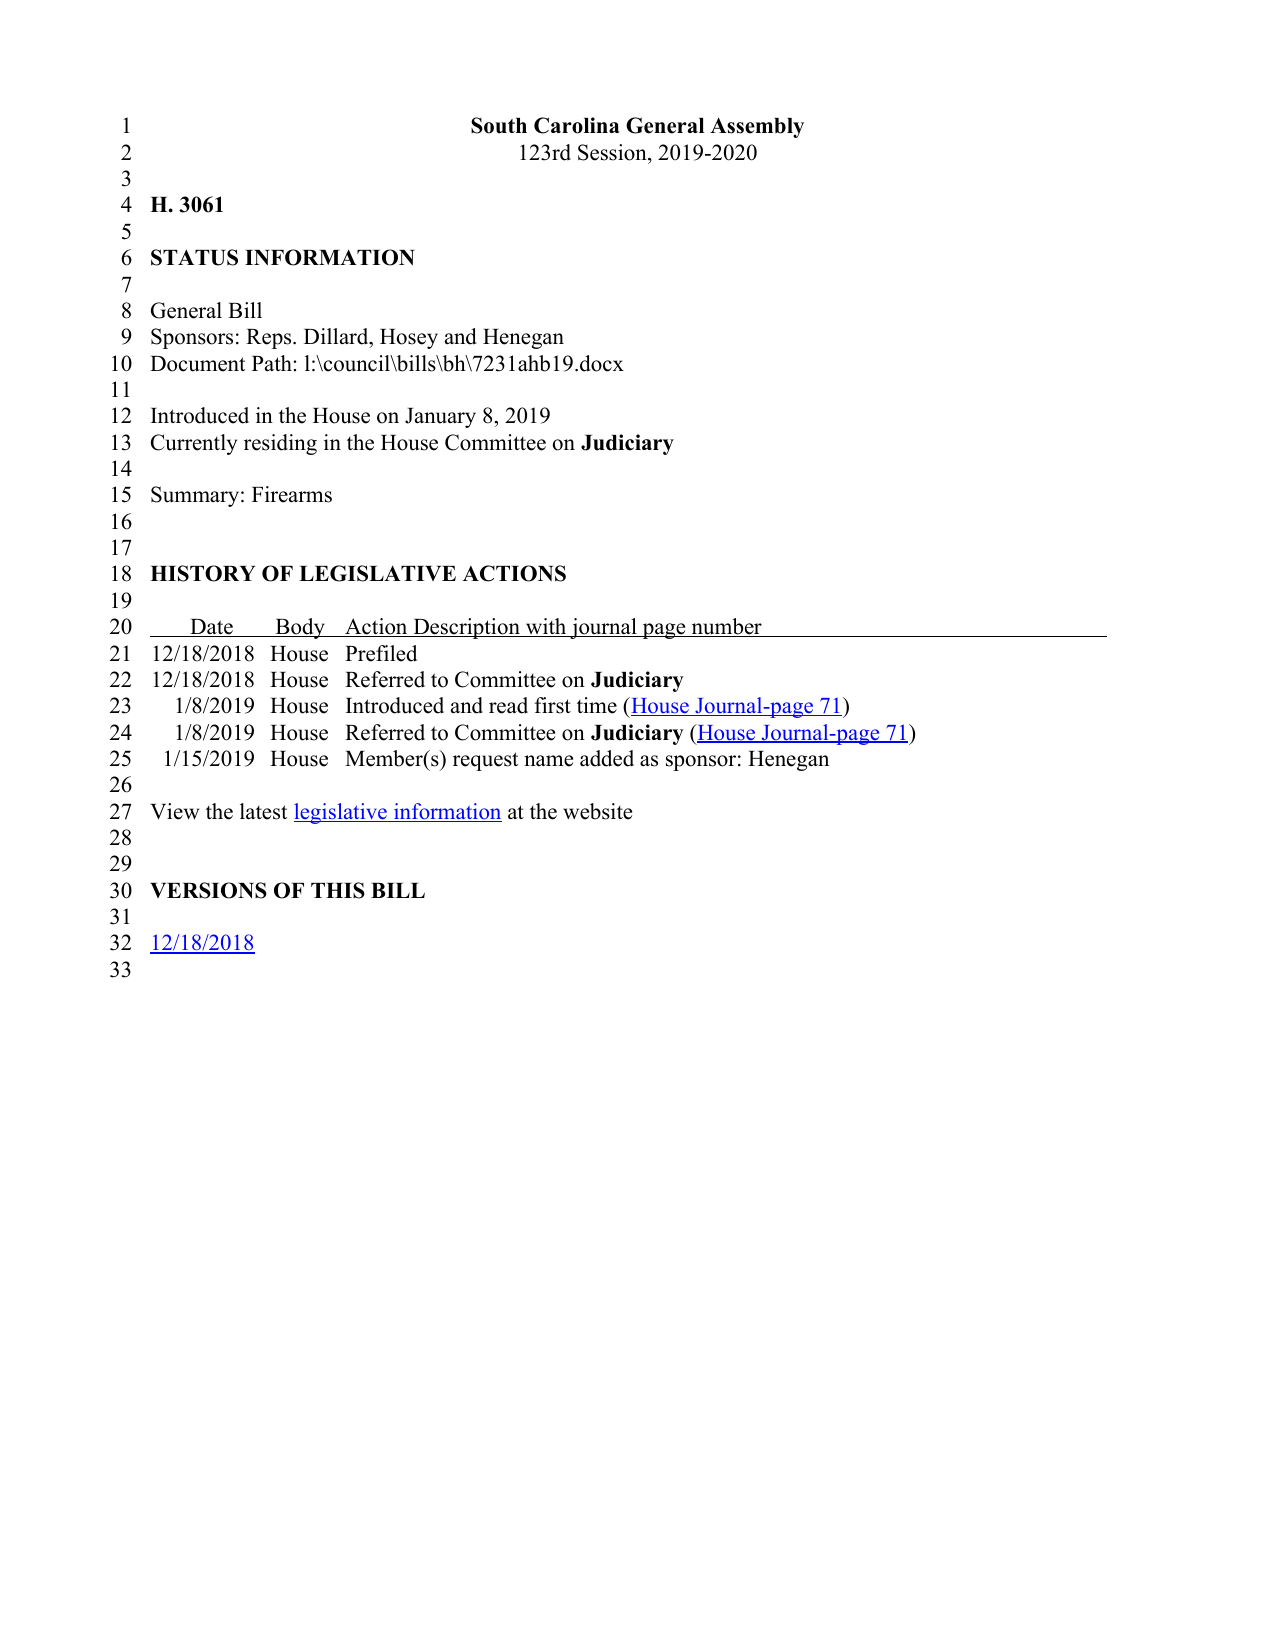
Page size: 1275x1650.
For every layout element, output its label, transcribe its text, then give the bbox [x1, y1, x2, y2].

text Summary: Firearms [150, 481, 1125, 508]
text 12/18/2018 House Referred to Committee on Judiciary [150, 666, 1125, 692]
text Introduced in the House on January 8, 2019 [150, 402, 1125, 429]
text Date Body Action Description with journal page number [150, 613, 1125, 639]
text Document Path: l:\council\bills\bh\7231ahb19.docx [150, 350, 1125, 376]
text Currently residing in the House Committee on Judiciary [150, 429, 1125, 455]
text 123rd Session, 2019-2020 [150, 139, 1125, 165]
text 12/18/2018 House Prefiled [150, 639, 1125, 666]
text H. 3061 [150, 192, 1125, 218]
text Sponsors: Reps. Dillard, Hosey and Henegan [150, 323, 1125, 350]
text View the latest legislative information at the website [150, 798, 1125, 824]
text 12/18/2018 [150, 929, 1125, 956]
text 1/8/2019 House Referred to Committee on Judiciary (House Journal-page 71) [150, 719, 1125, 745]
text 1/8/2019 House Introduced and read first time (House Journal-page 71) [150, 692, 1125, 719]
text STATUS INFORMATION [150, 244, 1125, 271]
text HISTORY OF LEGISLATIVE ACTIONS [150, 561, 1125, 587]
text South Carolina General Assembly [150, 112, 1125, 139]
text General Bill [150, 297, 1125, 323]
text 1/15/2019 House Member(s) request name added as sponsor: Henegan [150, 745, 1125, 771]
text VERSIONS OF THIS BILL [150, 877, 1125, 903]
